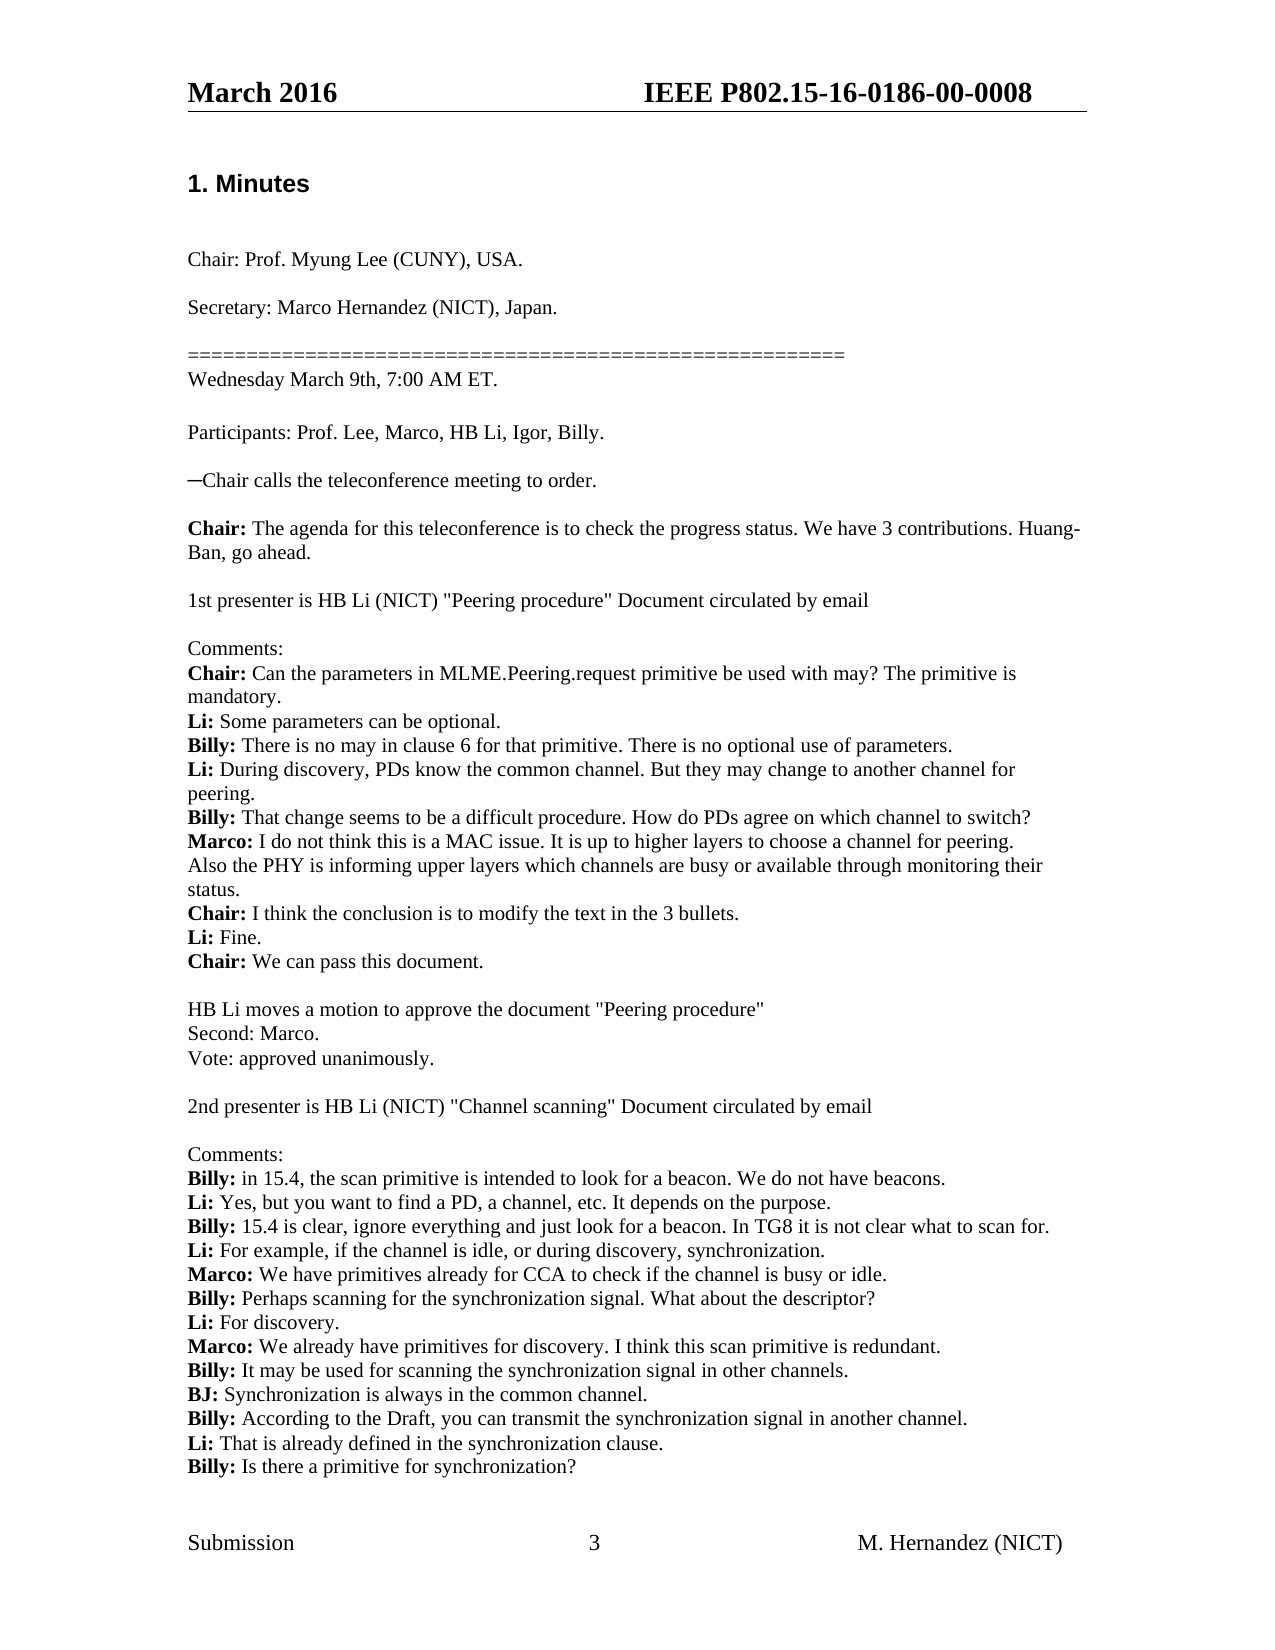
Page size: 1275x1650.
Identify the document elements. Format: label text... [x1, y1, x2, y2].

text 1st presenter is HB Li (NICT) "Peering procedure" Document circulated by email [187, 588, 1087, 612]
text Li: That is already defined in the synchronization clause. [187, 1430, 1087, 1454]
text Participants: Prof. Lee, Marco, HB Li, Igor, Billy. [187, 420, 1087, 444]
text Comments: [187, 1142, 1087, 1166]
text Comments: [187, 636, 1087, 660]
text Chair: Can the parameters in MLME.Peering.request primitive be used with may? The primitive is mandatory. [187, 660, 1087, 708]
text Billy: That change seems to be a difficult procedure. How do PDs agree on which channel to switch? [187, 805, 1087, 829]
text Li: For example, if the channel is idle, or during discovery, synchronization. [187, 1238, 1087, 1262]
text Billy: It may be used for scanning the synchronization signal in other channels. [187, 1358, 1087, 1382]
text Secretary: Marco Hernandez (NICT), Japan. [187, 295, 1087, 319]
text Billy: Perhaps scanning for the synchronization signal. What about the descriptor? [187, 1286, 1087, 1310]
text Billy: Is there a primitive for synchronization? [187, 1454, 1087, 1478]
text Also the PHY is informing upper layers which channels are busy or available through monitoring their status. [187, 853, 1087, 901]
text Minutes [187, 169, 1087, 198]
text Chair: The agenda for this teleconference is to check the progress status. We have 3 contributions. Huang-Ban, go ahead. [187, 516, 1087, 564]
text Li: For discovery. [187, 1310, 1087, 1334]
text Marco: I do not think this is a MAC issue. It is up to higher layers to choose a channel for peering. [187, 829, 1087, 853]
text Li: Some parameters can be optional. [187, 708, 1087, 733]
text Chair: Prof. Myung Lee (CUNY), USA. [187, 247, 1087, 271]
text BJ: Synchronization is always in the common channel. [187, 1382, 1087, 1406]
text 2nd presenter is HB Li (NICT) "Channel scanning" Document circulated by email [187, 1093, 1087, 1118]
text Second: Marco. [187, 1021, 1087, 1045]
text Billy: There is no may in clause 6 for that primitive. There is no optional use of parameters. [187, 733, 1087, 757]
text Wednesday March 9th, 7:00 AM ET. [187, 367, 1087, 391]
text Marco: We already have primitives for discovery. I think this scan primitive is redundant. [187, 1334, 1087, 1358]
text Billy: 15.4 is clear, ignore everything and just look for a beacon. In TG8 it is not clear what to scan for. [187, 1214, 1087, 1238]
text Chair: I think the conclusion is to modify the text in the 3 bullets. [187, 901, 1087, 925]
text Marco: We have primitives already for CCA to check if the channel is busy or idle. [187, 1262, 1087, 1286]
text Li: During discovery, PDs know the common channel. But they may change to another channel for peering. [187, 757, 1087, 805]
text HB Li moves a motion to approve the document "Peering procedure" [187, 997, 1087, 1021]
text Billy: in 15.4, the scan primitive is intended to look for a beacon. We do not have beacons. [187, 1166, 1087, 1190]
text Chair: We can pass this document. [187, 949, 1087, 973]
text ======================================================== [187, 343, 1087, 367]
text Li: Fine. [187, 925, 1087, 949]
text Li: Yes, but you want to find a PD, a channel, etc. It depends on the purpose. [187, 1190, 1087, 1214]
text Vote: approved unanimously. [187, 1045, 1087, 1069]
text ─Chair calls the teleconference meeting to order. [187, 468, 1087, 492]
text Billy: According to the Draft, you can transmit the synchronization signal in another channel. [187, 1406, 1087, 1430]
